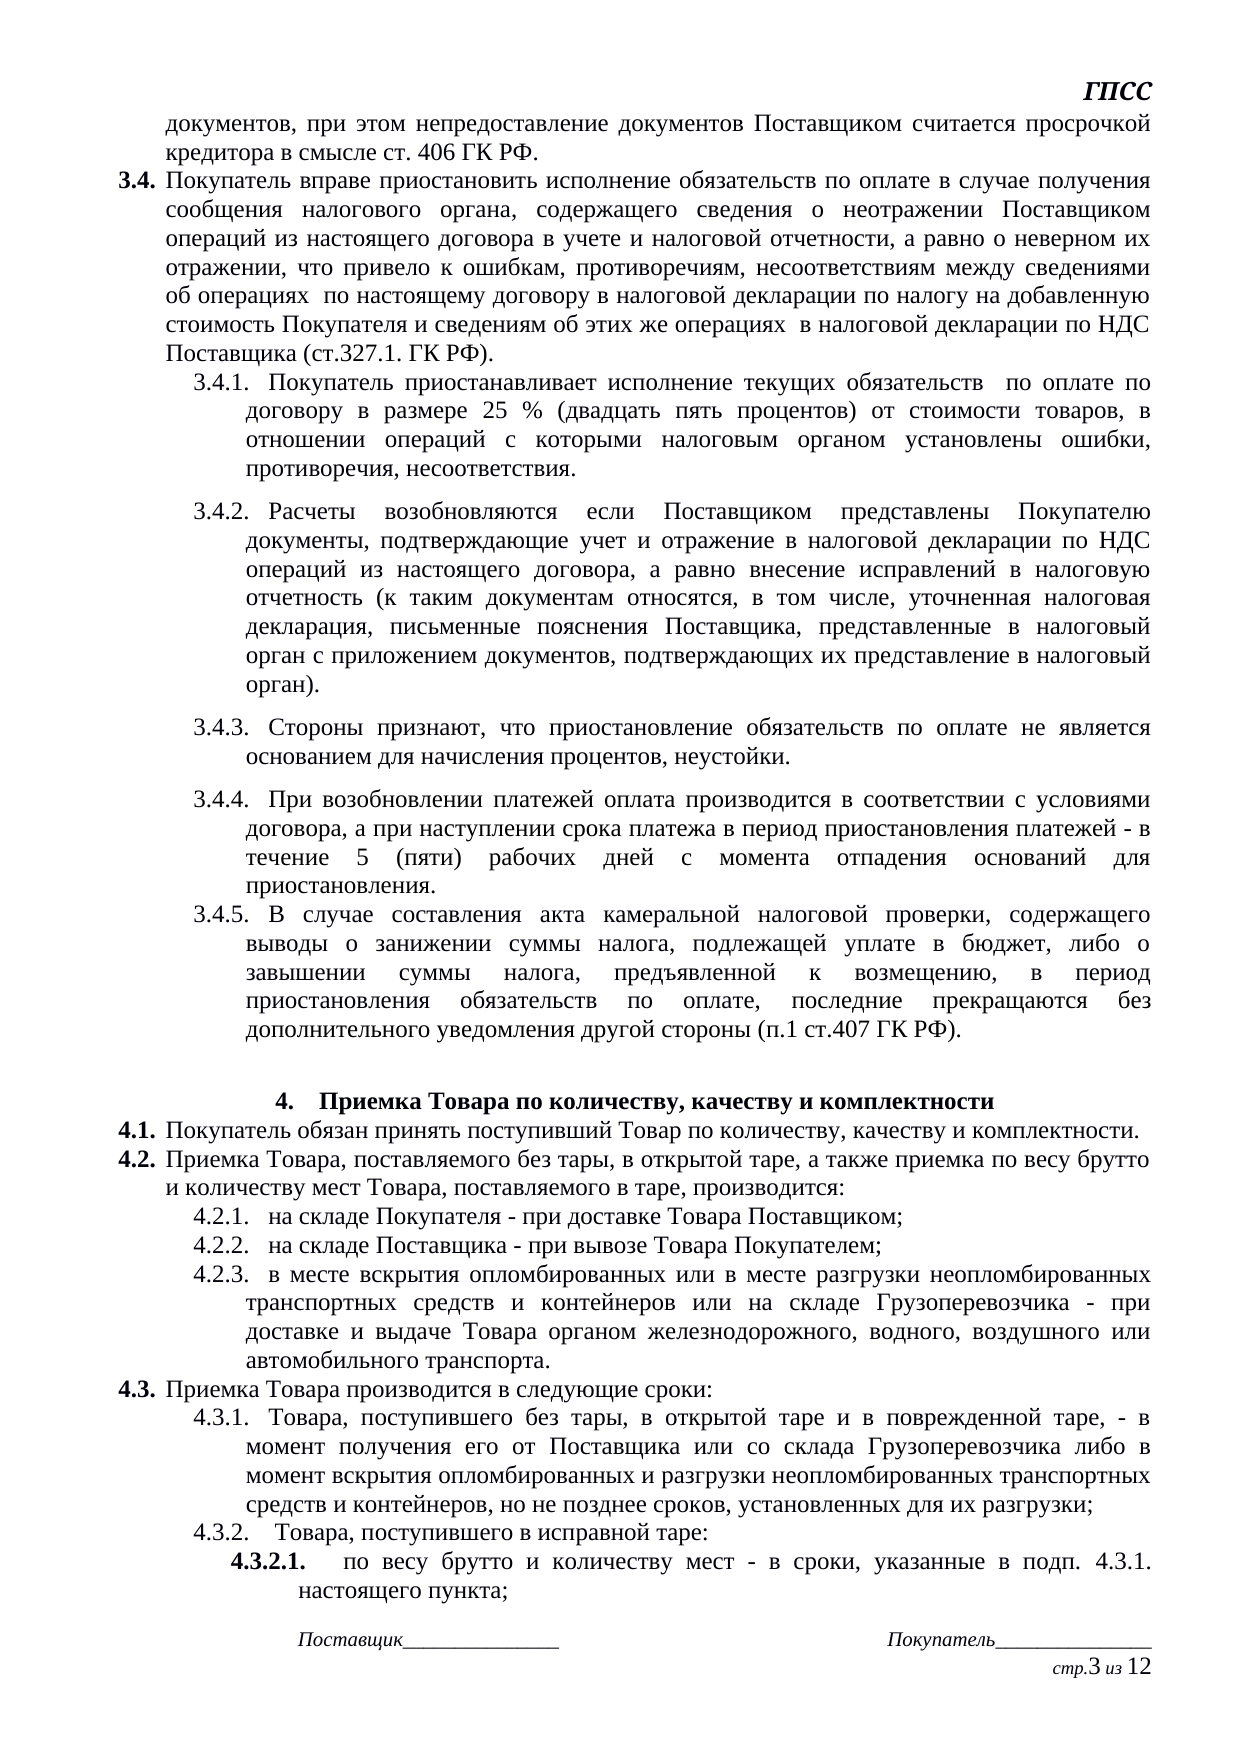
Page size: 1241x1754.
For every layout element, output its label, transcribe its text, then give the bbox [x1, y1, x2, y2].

list на складе Поставщика - при вывозе Товара Покупателем; [193, 1230, 1152, 1259]
list Покупатель приостанавливает исполнение текущих обязательств по оплате по договору в размере 25 % (двадцать пять процентов) от стоимости товаров, в отношении операций с которыми налоговым органом установлены ошибки, противоречия, несоответствия. [193, 367, 1152, 482]
list в месте вскрытия опломбированных или в месте разгрузки неопломбированных транспортных средств и контейнеров или на складе Грузоперевозчика - при доставке и выдаче Товара органом железнодорожного, водного, воздушного или автомобильного транспорта. [193, 1259, 1152, 1374]
list В случае составления акта камеральной налоговой проверки, содержащего выводы о занижении суммы налога, подлежащей уплате в бюджет, либо о завышении суммы налога, предъявленной к возмещению, в период приостановления обязательств по оплате, последние прекращаются без дополнительного уведомления другой стороны (п.1 ст.407 ГК РФ). [193, 899, 1152, 1043]
list Покупатель вправе приостановить исполнение обязательств по оплате в случае получения сообщения налогового органа, содержащего сведения о неотражении Поставщиком операций из настоящего договора в учете и налоговой отчетности, а равно о неверном их отражении, что привело к ошибкам, противоречиям, несоответствиям между сведениями об операциях по настоящему договору в налоговой декларации по налогу на добавленную стоимость Покупателя и сведениям об этих же операциях в налоговой декларации по НДС Поставщика (ст.327.1. ГК РФ). [118, 165, 1152, 367]
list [118, 108, 1152, 165]
list Покупатель обязан принять поступивший Товар по количеству, качеству и комплектности. [118, 1115, 1152, 1144]
list Товара, поступившего без тары, в открытой таре и в поврежденной таре, - в момент получения его от Поставщика или со склада Грузоперевозчика либо в момент вскрытия опломбированных и разгрузки неопломбированных транспортных средств и контейнеров, но не позднее сроков, установленных для их разгрузки; [193, 1402, 1152, 1517]
list по весу брутто и количеству мест - в сроки, указанные в подп. 4.3.1. настоящего пункта; [231, 1546, 1152, 1604]
list Приемка Товара, поставляемого без тары, в открытой таре, а также приемка по весу брутто и количеству мест Товара, поставляемого в таре, производится: [118, 1144, 1152, 1201]
list Стороны признают, что приостановление обязательств по оплате не является основанием для начисления процентов, неустойки. [193, 712, 1152, 769]
list Расчеты возобновляются если Поставщиком представлены Покупателю документы, подтверждающие учет и отражение в налоговой декларации по НДС операций из настоящего договора, а равно внесение исправлений в налоговую отчетность (к таким документам относятся, в том числе, уточненная налоговая декларация, письменные пояснения Поставщика, представленные в налоговый орган с приложением документов, подтверждающих их представление в налоговый орган). [193, 496, 1152, 697]
list на складе Покупателя - при доставке Товара Поставщиком; [193, 1201, 1152, 1230]
list Приемка Товара по количеству, качеству и комплектности [118, 1086, 1152, 1115]
list Товара, поступившего в исправной таре: [193, 1517, 1152, 1546]
list При возобновлении платежей оплата производится в соответствии с условиями договора, а при наступлении срока платежа в период приостановления платежей - в течение 5 (пяти) рабочих дней с момента отпадения оснований для приостановления. [193, 784, 1152, 899]
list Приемка Товара производится в следующие сроки: [118, 1374, 1152, 1402]
